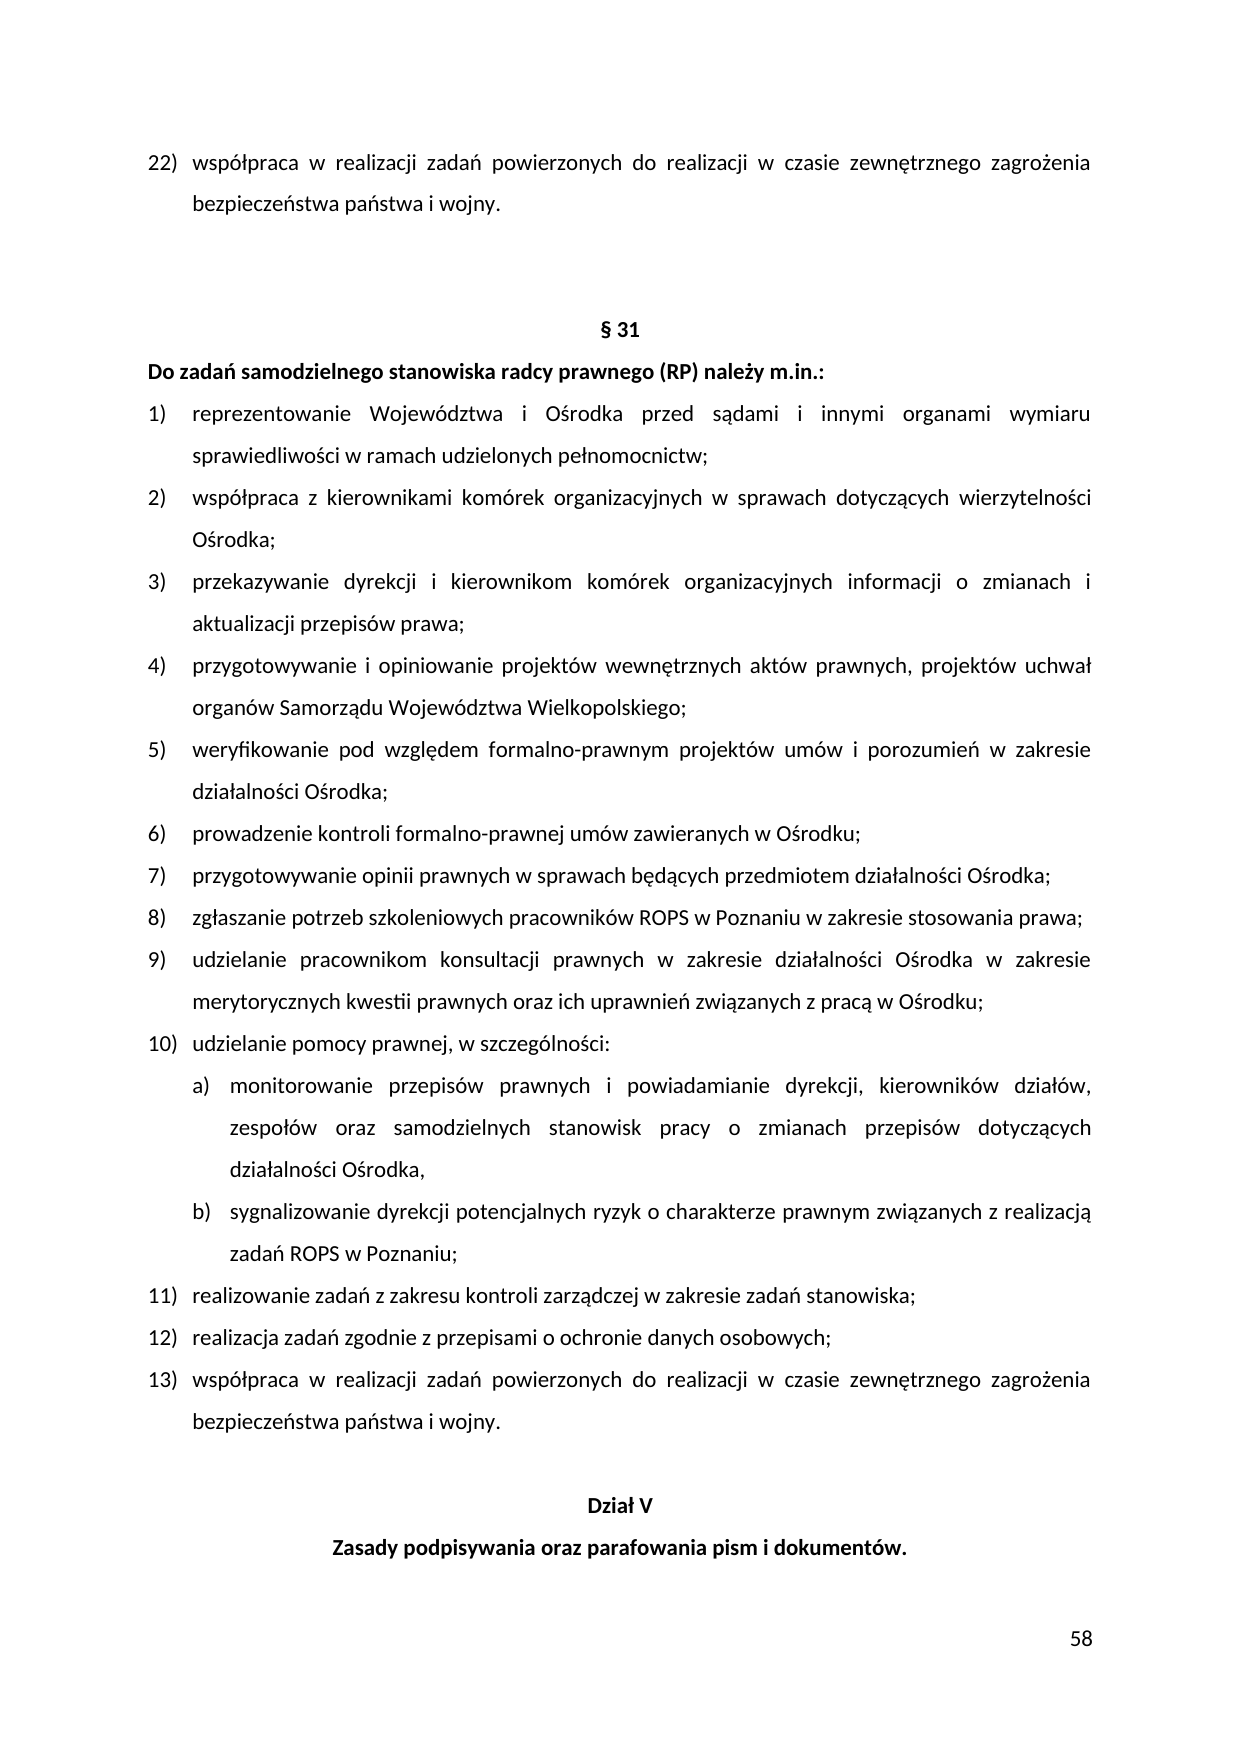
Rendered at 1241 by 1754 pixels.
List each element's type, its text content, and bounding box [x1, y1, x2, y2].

list współpraca w realizacji zadań powierzonych do realizacji w czasie zewnętrznego zagrożenia bezpieczeństwa państwa i wojny. [148, 1365, 1093, 1435]
list realizacja zadań zgodnie z przepisami o ochronie danych osobowych; [148, 1323, 1093, 1351]
list współpraca w realizacji zadań powierzonych do realizacji w czasie zewnętrznego zagrożenia bezpieczeństwa państwa i wojny. [148, 148, 1093, 218]
list zgłaszanie potrzeb szkoleniowych pracowników ROPS w Poznaniu w zakresie stosowania prawa; [148, 903, 1093, 931]
list udzielanie pomocy prawnej, w szczególności: [148, 1029, 1093, 1057]
list udzielanie pracownikom konsultacji prawnych w zakresie działalności Ośrodka w zakresie merytorycznych kwestii prawnych oraz ich uprawnień związanych z pracą w Ośrodku; [148, 945, 1093, 1015]
text Do zadań samodzielnego stanowiska radcy prawnego (RP) należy m.in.: [148, 357, 1093, 386]
list realizowanie zadań z zakresu kontroli zarządczej w zakresie zadań stanowiska; [148, 1281, 1093, 1309]
list przekazywanie dyrekcji i kierownikom komórek organizacyjnych informacji o zmianach i aktualizacji przepisów prawa; [148, 567, 1093, 637]
text Dział V [148, 1491, 1093, 1519]
list weryfikowanie pod względem formalno-prawnym projektów umów i porozumień w zakresie działalności Ośrodka; [148, 735, 1093, 805]
list reprezentowanie Województwa i Ośrodka przed sądami i innymi organami wymiaru sprawiedliwości w ramach udzielonych pełnomocnictw; [148, 399, 1093, 469]
list przygotowywanie opinii prawnych w sprawach będących przedmiotem działalności Ośrodka; [148, 861, 1093, 889]
list sygnalizowanie dyrekcji potencjalnych ryzyk o charakterze prawnym związanych z realizacją zadań ROPS w Poznaniu; [192, 1197, 1093, 1267]
text Zasady podpisywania oraz parafowania pism i dokumentów. [148, 1533, 1093, 1561]
list monitorowanie przepisów prawnych i powiadamianie dyrekcji, kierowników działów, zespołów oraz samodzielnych stanowisk pracy o zmianach przepisów dotyczących działalności Ośrodka, [192, 1071, 1093, 1183]
list przygotowywanie i opiniowanie projektów wewnętrznych aktów prawnych, projektów uchwał organów Samorządu Województwa Wielkopolskiego; [148, 651, 1093, 721]
list współpraca z kierownikami komórek organizacyjnych w sprawach dotyczących wierzytelności Ośrodka; [148, 483, 1093, 553]
list prowadzenie kontroli formalno-prawnej umów zawieranych w Ośrodku; [148, 819, 1093, 847]
text § 31 [148, 316, 1093, 343]
